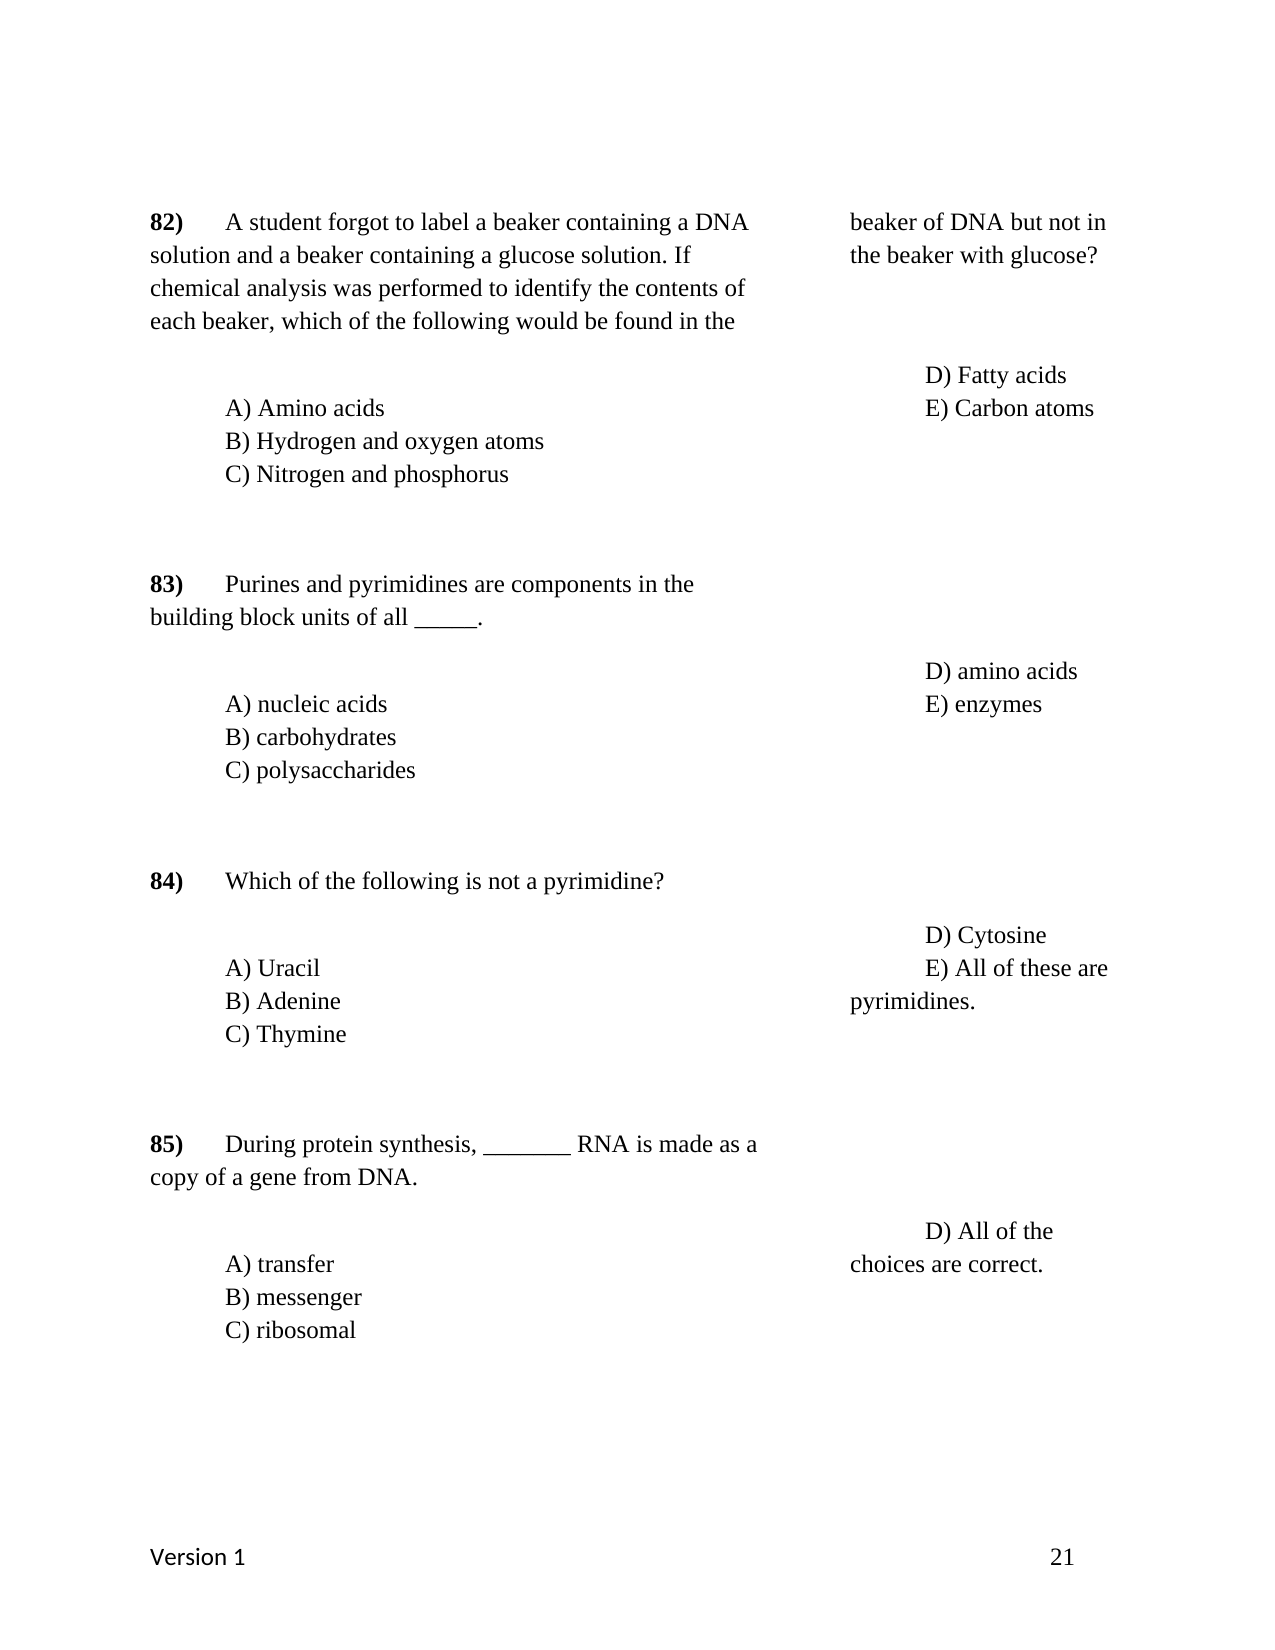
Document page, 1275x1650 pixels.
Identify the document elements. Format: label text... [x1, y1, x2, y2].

text A) Amino acids B) Hydrogen and oxygen atoms C) Nitrogen and phosphorus D) Fatty acids E) Carbon atoms [850, 360, 1125, 454]
text A) nucleic acids B) carbohydrates C) polysaccharides D) amino acids E) enzymes [850, 656, 1125, 751]
text 84) Which of the following is not a pyrimidine? [150, 866, 775, 895]
text 85) During protein synthesis, _______ RNA is made as a copy of a gene from DNA. [150, 1129, 775, 1191]
text A) Uracil B) Adenine C) Thymine D) Cytosine E) All of these are pyrimidines. [150, 920, 775, 1048]
text 82) A student forgot to label a beaker containing a DNA solution and a beaker containing a glucose solution. If chemical analysis was performed to identify the contents of each beaker, which of the following would be found in the beaker of DNA but not in the beaker with glucose? [850, 207, 1125, 268]
text A) transfer B) messenger C) ribosomal D) All of the choices are correct. [850, 1216, 1125, 1311]
text 82) A student forgot to label a beaker containing a DNA solution and a beaker containing a glucose solution. If chemical analysis was performed to identify the contents of each beaker, which of the following would be found in the beaker of DNA but not in the beaker with glucose? [150, 207, 775, 334]
text A) nucleic acids B) carbohydrates C) polysaccharides D) amino acids E) enzymes [150, 656, 775, 784]
text A) transfer B) messenger C) ribosomal D) All of the choices are correct. [150, 1216, 775, 1344]
text A) Uracil B) Adenine C) Thymine D) Cytosine E) All of these are pyrimidines. [850, 920, 1125, 1048]
text 83) Purines and pyrimidines are components in the building block units of all _____. [150, 569, 775, 631]
text A) Amino acids B) Hydrogen and oxygen atoms C) Nitrogen and phosphorus D) Fatty acids E) Carbon atoms [150, 360, 775, 487]
